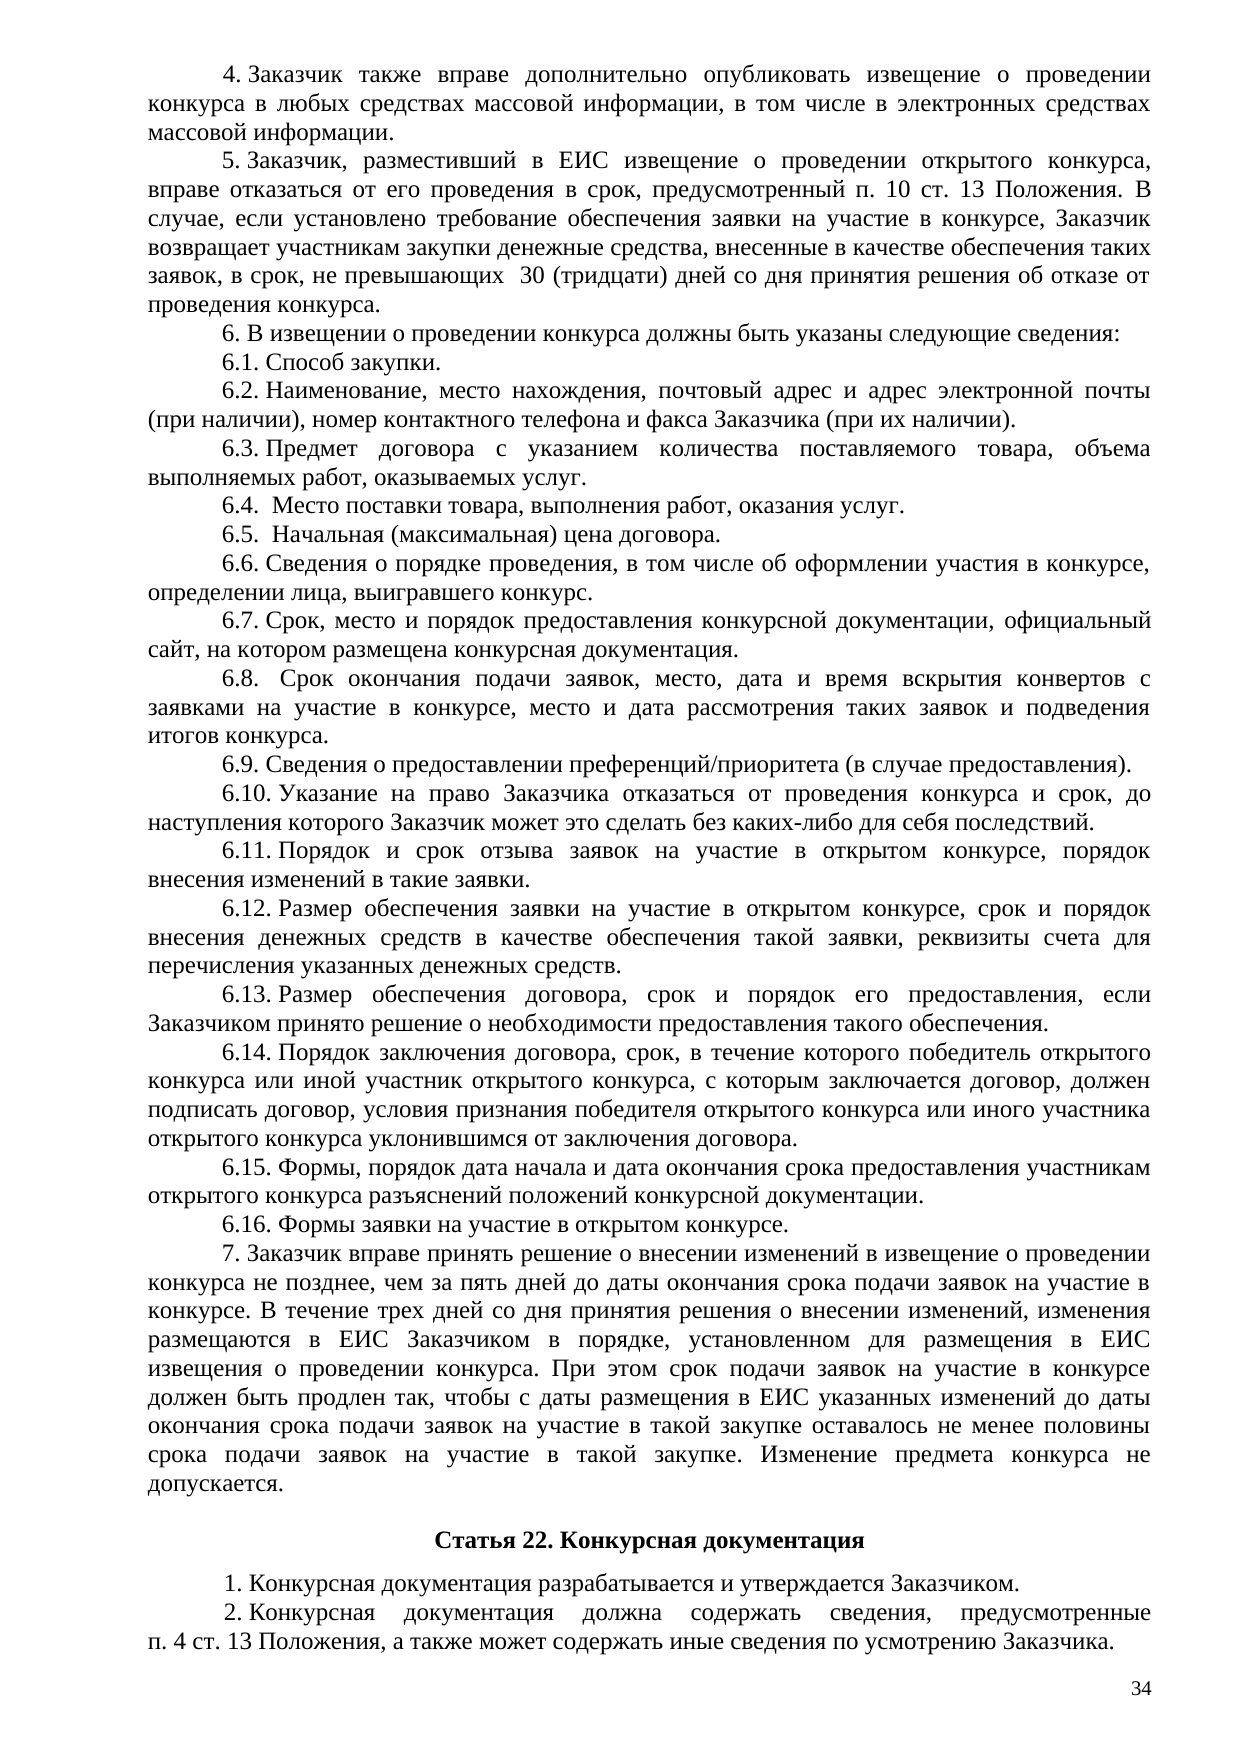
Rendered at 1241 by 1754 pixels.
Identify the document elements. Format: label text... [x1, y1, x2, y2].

text 6.8. Срок окончания подачи заявок, место, дата и время вскрытия конвертов с заявками на участие в конкурсе, место и дата рассмотрения таких заявок и подведения итогов конкурса. [148, 663, 1152, 749]
text 6.15. Формы, порядок дата начала и дата окончания срока предоставления участникам открытого конкурса разъяснений положений конкурсной документации. [148, 1152, 1152, 1209]
text 2. Конкурсная документация должна содержать сведения, предусмотренные п. 4 ст. 13 Положения, а также может содержать иные сведения по усмотрению Заказчика. [148, 1597, 1152, 1655]
text 6.1. Способ закупки. [148, 347, 1152, 375]
text 1. Конкурсная документация разрабатывается и утверждается Заказчиком. [148, 1568, 1152, 1597]
text 6.5. Начальная (максимальная) цена договора. [148, 519, 1152, 548]
text 6.12. Размер обеспечения заявки на участие в открытом конкурсе, срок и порядок внесения денежных средств в качестве обеспечения такой заявки, реквизиты счета для перечисления указанных денежных средств. [148, 893, 1152, 979]
text 6.16. Формы заявки на участие в открытом конкурсе. [148, 1209, 1152, 1238]
text 6.11. Порядок и срок отзыва заявок на участие в открытом конкурсе, порядок внесения изменений в такие заявки. [148, 835, 1152, 893]
text 6.3. Предмет договора с указанием количества поставляемого товара, объема выполняемых работ, оказываемых услуг. [148, 433, 1152, 490]
text 6.14. Порядок заключения договора, срок, в течение которого победитель открытого конкурса или иной участник открытого конкурса, с которым заключается договор, должен подписать договор, условия признания победителя открытого конкурса или иного участника открытого конкурса уклонившимся от заключения договора. [148, 1037, 1152, 1152]
text 6.10. Указание на право Заказчика отказаться от проведения конкурса и срок, до наступления которого Заказчик может это сделать без каких-либо для себя последствий. [148, 778, 1152, 835]
text 6.13. Размер обеспечения договора, срок и порядок его предоставления, если Заказчиком принято решение о необходимости предоставления такого обеспечения. [148, 979, 1152, 1037]
text 7. Заказчик вправе принять решение о внесении изменений в извещение о проведении конкурса не позднее, чем за пять дней до даты окончания срока подачи заявок на участие в конкурсе. В течение трех дней со дня принятия решения о внесении изменений, изменения размещаются в ЕИС Заказчиком в порядке, установленном для размещения в ЕИС извещения о проведении конкурса. При этом срок подачи заявок на участие в конкурсе должен быть продлен так, чтобы с даты размещения в ЕИС указанных изменений до даты окончания срока подачи заявок на участие в такой закупке оставалось не менее половины срока подачи заявок на участие в такой закупке. Изменение предмета конкурса не допускается. [148, 1238, 1152, 1497]
text 6. В извещении о проведении конкурса должны быть указаны следующие сведения: [148, 318, 1152, 347]
text 6.6. Сведения о порядке проведения, в том числе об оформлении участия в конкурсе, определении лица, выигравшего конкурс. [148, 548, 1152, 605]
text 6.9. Сведения о предоставлении преференций/приоритета (в случае предоставления). [148, 749, 1152, 778]
text 6.2. Наименование, место нахождения, почтовый адрес и адрес электронной почты (при наличии), номер контактного телефона и факса Заказчика (при их наличии). [148, 375, 1152, 433]
text Статья 22. Конкурсная документация [148, 1525, 1152, 1554]
text 6.4. Место поставки товара, выполнения работ, оказания услуг. [148, 490, 1152, 519]
text 4. Заказчик также вправе дополнительно опубликовать извещение о проведении конкурса в любых средствах массовой информации, в том числе в электронных средствах массовой информации. [148, 59, 1152, 145]
text 5. Заказчик, разместивший в ЕИС извещение о проведении открытого конкурса, вправе отказаться от его проведения в срок, предусмотренный п. 10 ст. 13 Положения. В случае, если установлено требование обеспечения заявки на участие в конкурсе, Заказчик возвращает участникам закупки денежные средства, внесенные в качестве обеспечения таких заявок, в срок, не превышающих 30 (тридцати) дней со дня принятия решения об отказе от проведения конкурса. [148, 145, 1152, 318]
text 6.7. Срок, место и порядок предоставления конкурсной документации, официальный сайт, на котором размещена конкурсная документация. [148, 605, 1152, 663]
